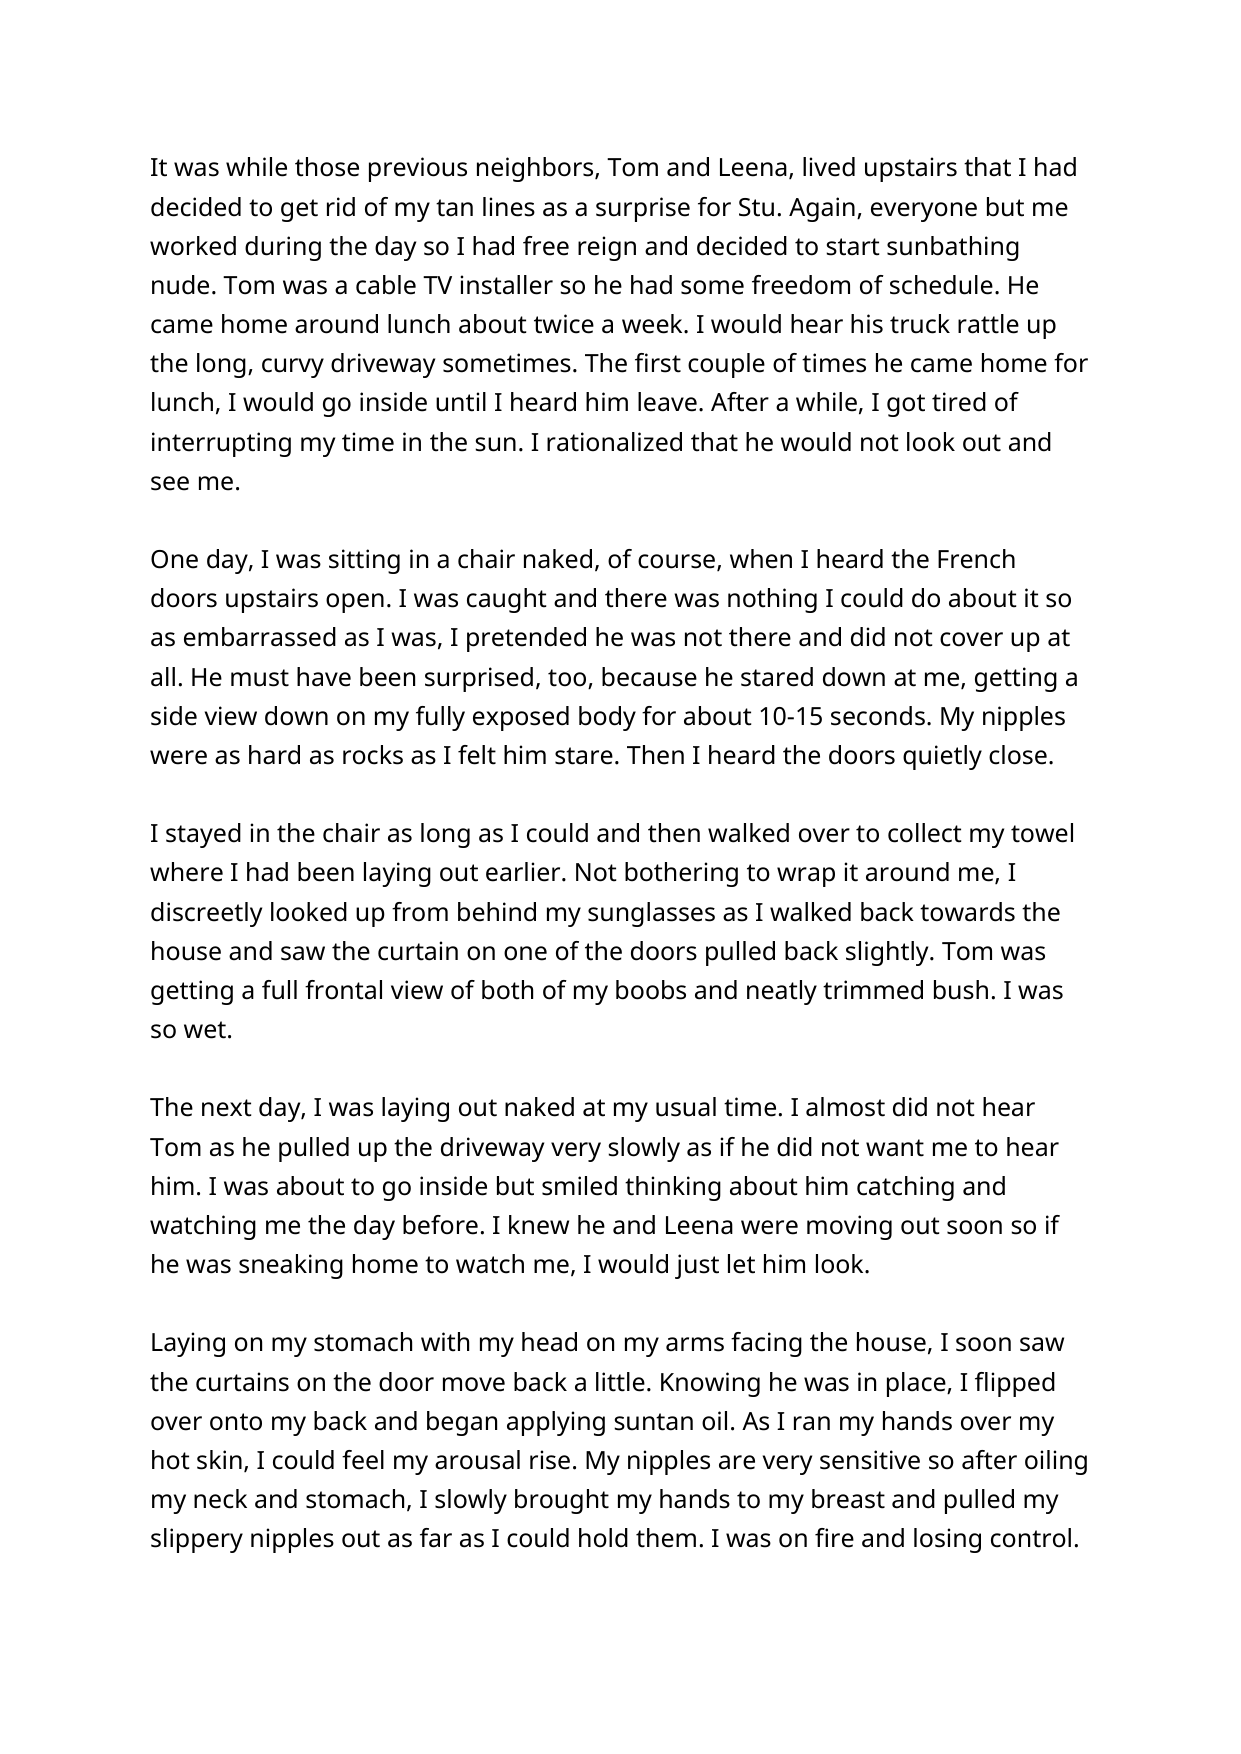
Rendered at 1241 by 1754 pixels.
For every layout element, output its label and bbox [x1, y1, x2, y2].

text [150, 150, 1090, 1594]
